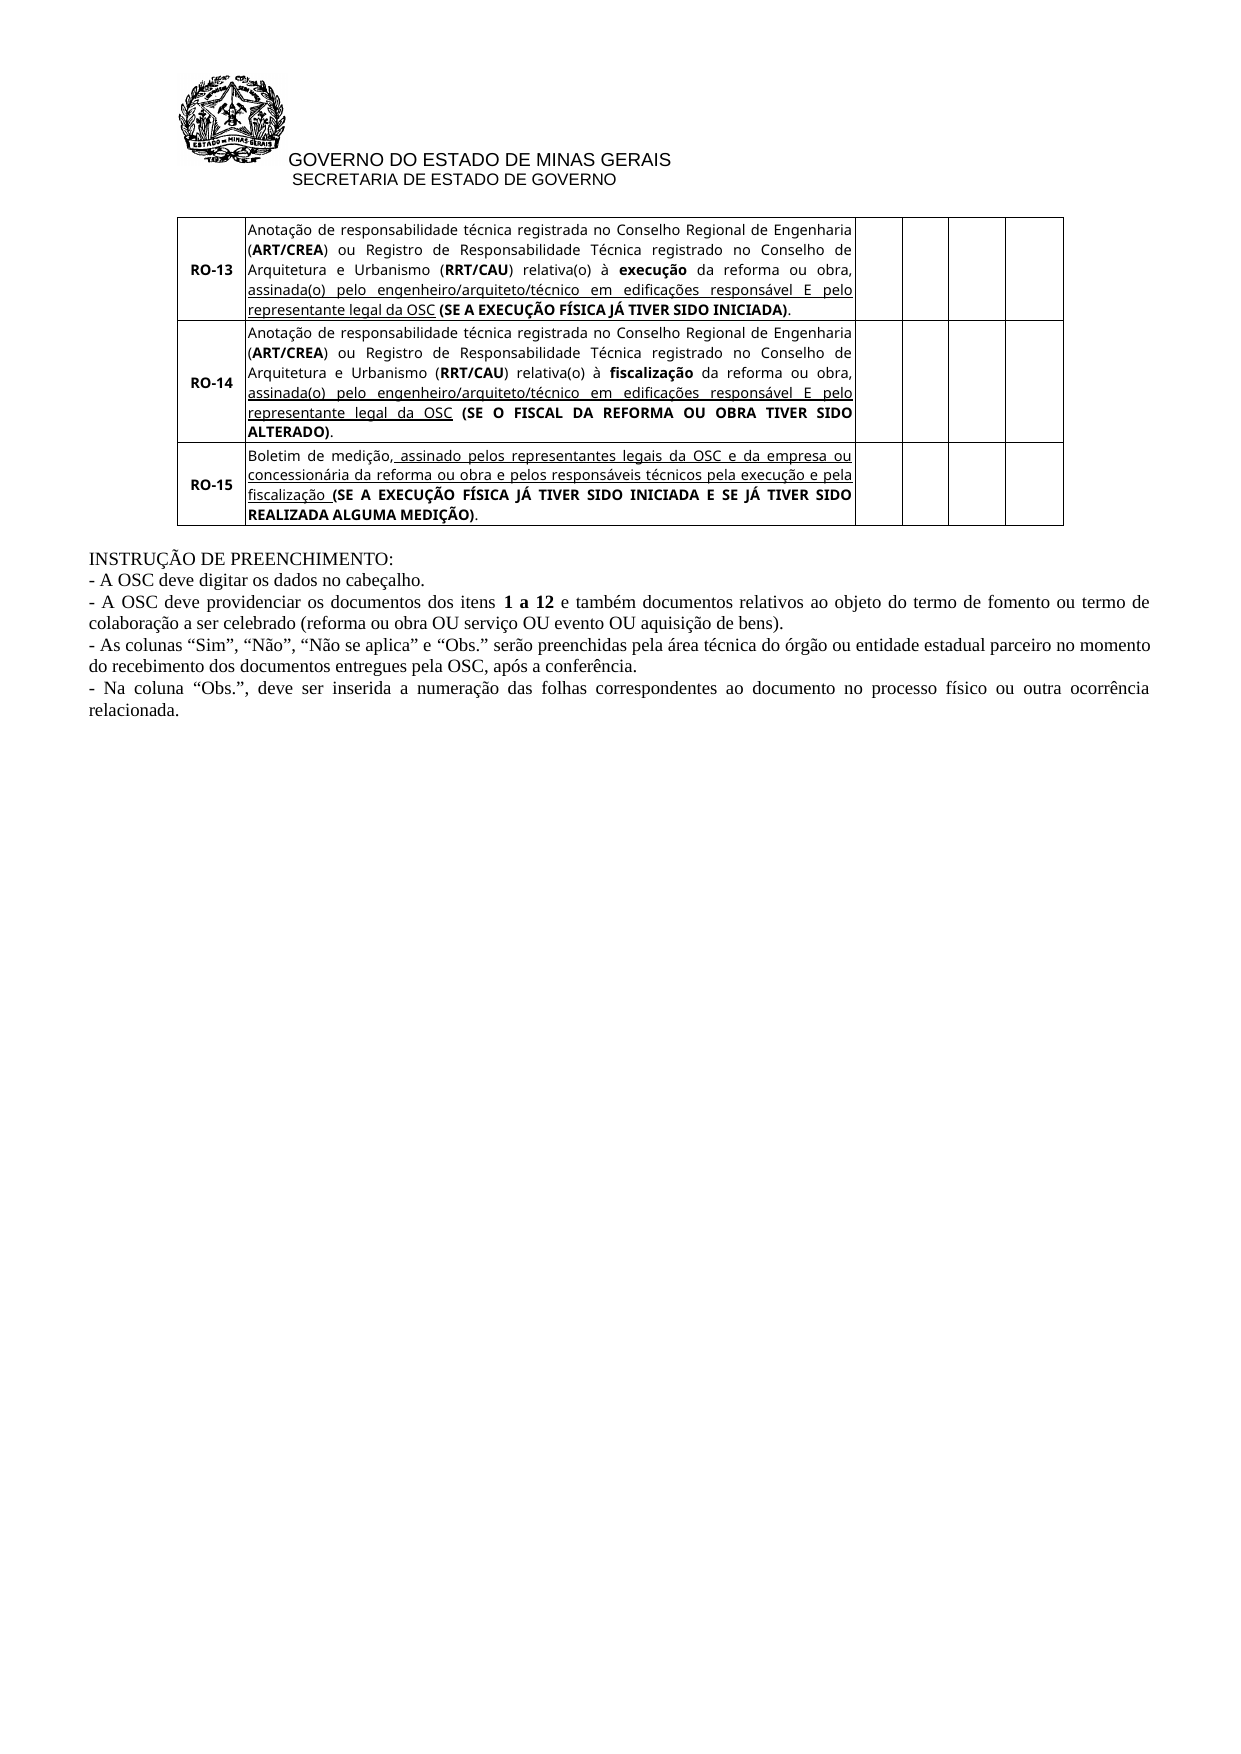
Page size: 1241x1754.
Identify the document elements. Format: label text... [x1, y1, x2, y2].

table_cell RO-13 [178, 218, 245, 320]
table_cell [903, 218, 948, 320]
table_cell [949, 443, 1005, 525]
table_cell [903, 443, 948, 525]
table_cell Anotação de responsabilidade técnica registrada no Conselho Regional de Engenharia (ART/CREA) ou Registro de Responsabilidade Técnica registrado no Conselho de Arquitetura e Urbanismo (RRT/CAU) relativa(o) à execução da reforma ou obra, assinada(o) pelo engenheiro/arquiteto/técnico em edificações responsável E pelo representante legal da OSC (SE A EXECUÇÃO FÍSICA JÁ TIVER SIDO INICIADA). [246, 218, 855, 320]
table_cell Anotação de responsabilidade técnica registrada no Conselho Regional de Engenharia (ART/CREA) ou Registro de Responsabilidade Técnica registrado no Conselho de Arquitetura e Urbanismo (RRT/CAU) relativa(o) à fiscalização da reforma ou obra, assinada(o) pelo engenheiro/arquiteto/técnico em edificações responsável E pelo representante legal da OSC (SE O FISCAL DA REFORMA OU OBRA TIVER SIDO ALTERADO). [246, 321, 855, 442]
text INSTRUÇÃO DE PREENCHIMENTO: [88, 547, 1152, 569]
table_cell [856, 218, 902, 320]
table_cell [949, 218, 1005, 320]
picture [177, 73, 289, 166]
table_cell RO-14 [178, 321, 245, 442]
text - As colunas “Sim”, “Não”, “Não se aplica” e “Obs.” serão preenchidas pela área técnica do órgão ou entidade estadual parceiro no momento do recebimento dos documentos entregues pela OSC, após a conferência. [88, 634, 1152, 677]
table_cell [903, 321, 948, 442]
table_cell RO-15 [178, 443, 245, 525]
text - A OSC deve digitar os dados no cabeçalho. [88, 569, 1152, 591]
text - A OSC deve providenciar os documentos dos itens 1 a 12 e também documentos relativos ao objeto do termo de fomento ou termo de colaboração a ser celebrado (reforma ou obra OU serviço OU evento OU aquisição de bens). [88, 591, 1152, 634]
table_cell [949, 321, 1005, 442]
table_cell [1006, 321, 1063, 442]
table_cell [856, 321, 902, 442]
text - Na coluna “Obs.”, deve ser inserida a numeração das folhas correspondentes ao documento no processo físico ou outra ocorrência relacionada. [88, 677, 1152, 720]
table_cell Boletim de medição, assinado pelos representantes legais da OSC e da empresa ou concessionária da reforma ou obra e pelos responsáveis técnicos pela execução e pela fiscalização (SE A EXECUÇÃO FÍSICA JÁ TIVER SIDO INICIADA E SE JÁ TIVER SIDO REALIZADA ALGUMA MEDIÇÃO). [246, 443, 855, 525]
table_cell [1006, 218, 1063, 320]
table_cell [856, 443, 902, 525]
table_cell [1006, 443, 1063, 525]
